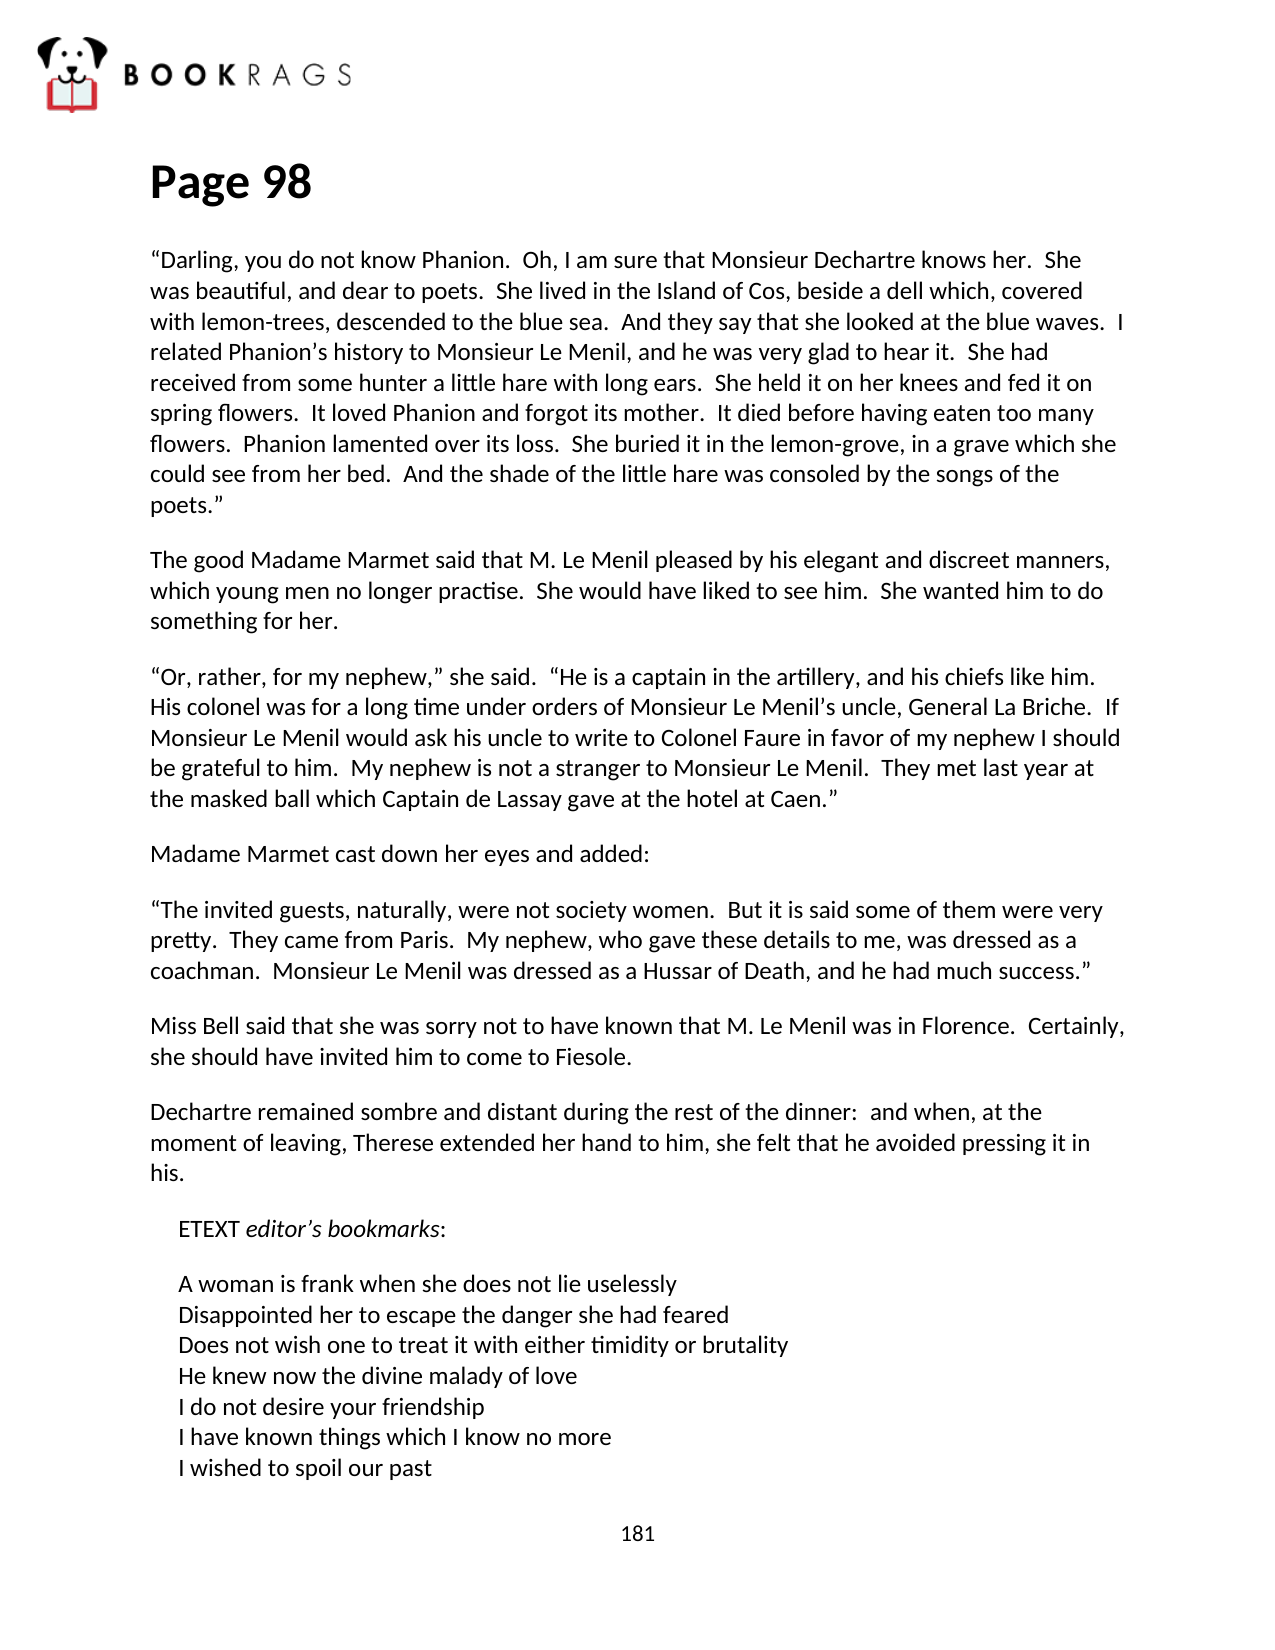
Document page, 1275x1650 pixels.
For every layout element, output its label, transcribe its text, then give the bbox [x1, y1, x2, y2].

text “Darling, you do not know Phanion. Oh, I am sure that Monsieur Dechartre knows her. She was beautiful, and dear to poets. She lived in the Island of Cos, beside a dell which, covered with lemon-trees, descended to the blue sea. And they say that she looked at the blue waves. I related Phanion’s history to Monsieur Le Menil, and he was very glad to hear it. She had received from some hunter a little hare with long ears. She held it on her knees and fed it on spring flowers. It loved Phanion and forgot its mother. It died before having eaten too many flowers. Phanion lamented over its loss. She buried it in the lemon-grove, in a grave which she could see from her bed. And the shade of the little hare was consoled by the songs of the poets.” [150, 244, 1125, 519]
text “Or, rather, for my nephew,” she said. “He is a captain in the artillery, and his chiefs like him. His colonel was for a long time under orders of Monsieur Le Menil’s uncle, General La Briche. If Monsieur Le Menil would ask his uncle to write to Colonel Faure in favor of my nephew I should be grateful to him. My nephew is not a stranger to Monsieur Le Menil. They met last year at the masked ball which Captain de Lassay gave at the hotel at Caen.” [150, 661, 1125, 813]
text Miss Bell said that she was sorry not to have known that M. Le Menil was in Florence. Certainly, she should have invited him to come to Fiesole. [150, 1011, 1125, 1072]
text The good Madame Marmet said that M. Le Menil pleased by his elegant and discreet manners, which young men no longer practise. She would have liked to see him. She wanted him to do something for her. [150, 544, 1125, 636]
text “The invited guests, naturally, were not society women. But it is said some of them were very pretty. They came from Paris. My nephew, who gave these details to me, was dressed as a coachman. Monsieur Le Menil was dressed as a Hussar of Death, and he had much success.” [150, 894, 1125, 986]
text Dechartre remained sombre and distant during the rest of the dinner: and when, at the moment of leaving, Therese extended her hand to him, she felt that he avoided pressing it in his. [150, 1097, 1125, 1188]
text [150, 1269, 1125, 1482]
picture [37, 37, 351, 113]
text Madame Marmet cast down her eyes and added: [150, 838, 1125, 869]
text Page 98 [150, 150, 1125, 211]
text ETEXT editor’s bookmarks: [150, 1213, 1125, 1244]
